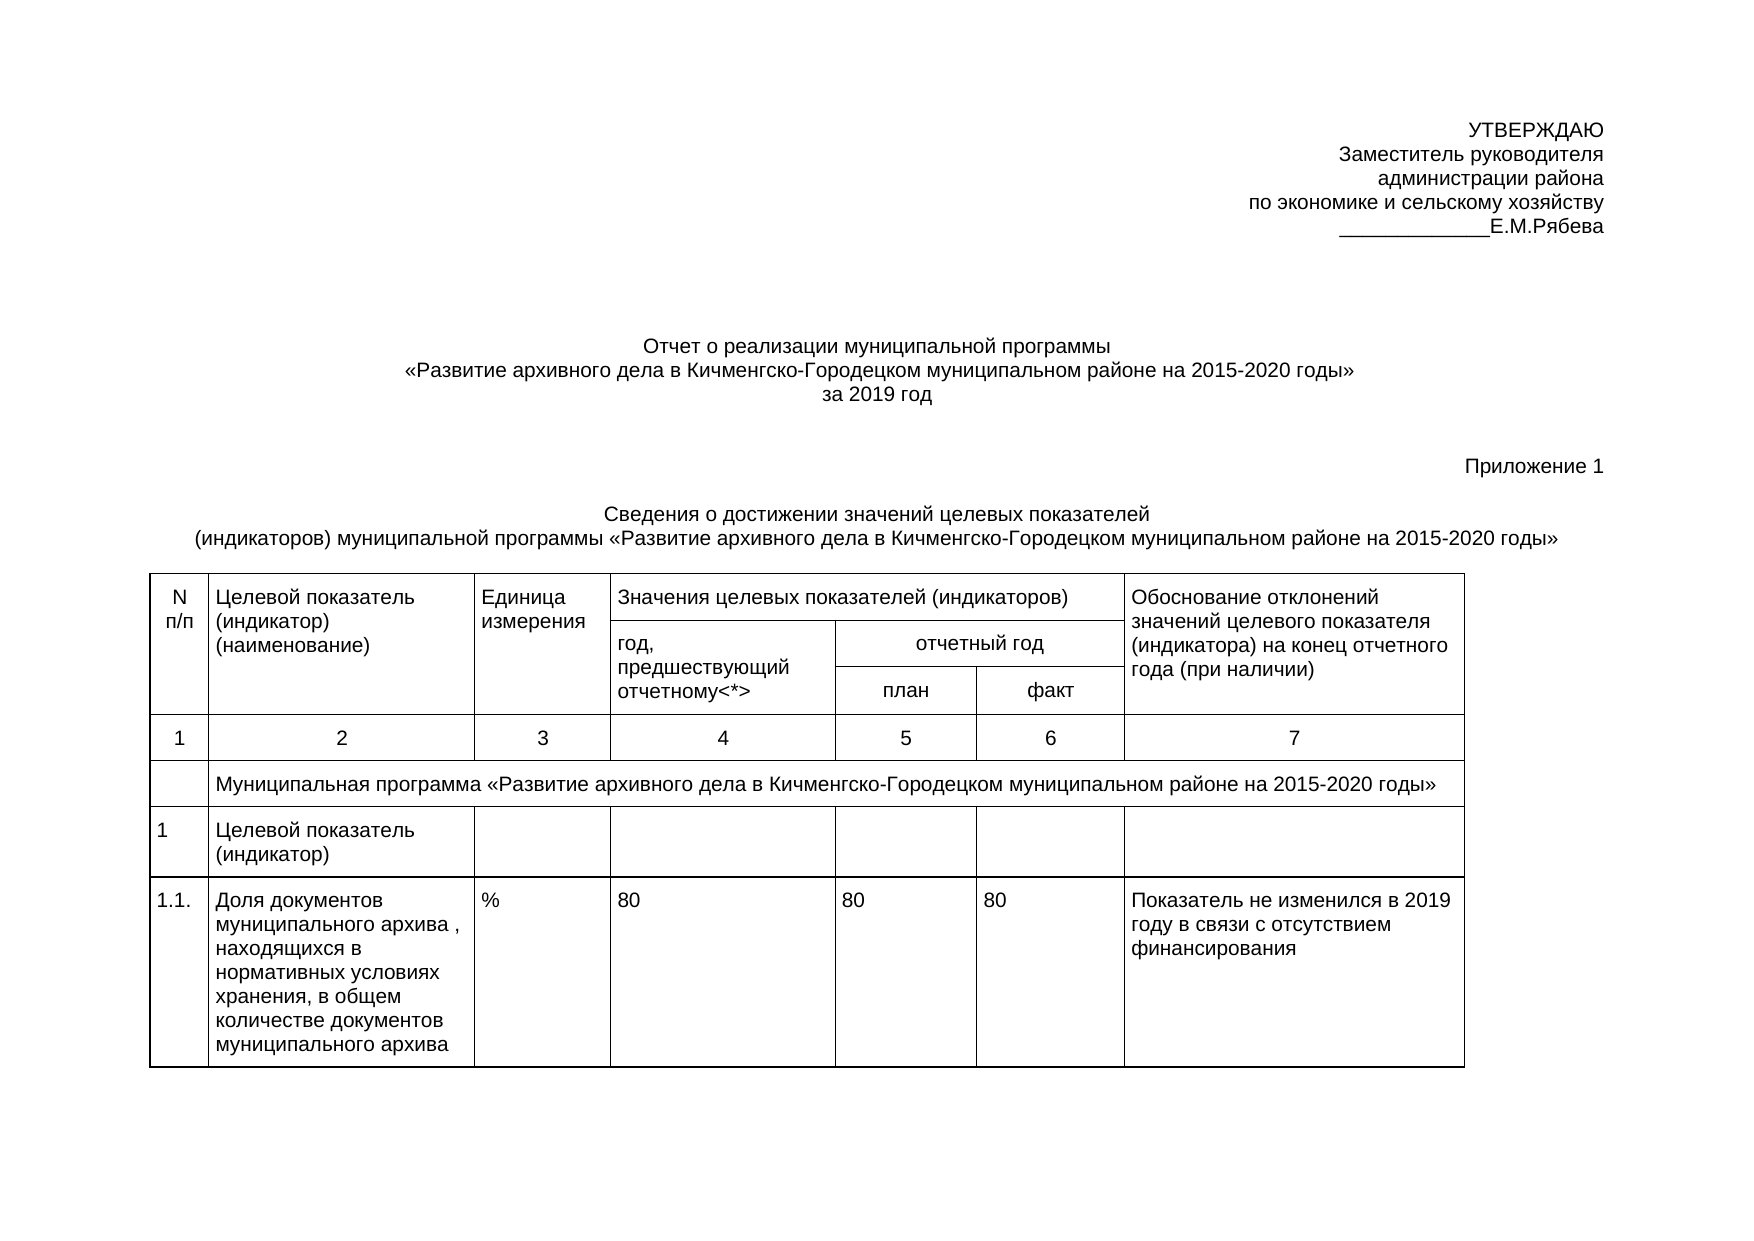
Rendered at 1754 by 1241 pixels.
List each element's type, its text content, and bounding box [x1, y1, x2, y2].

table_cell отчетный год [836, 621, 1124, 666]
table_header N п/п [151, 574, 208, 714]
table_header Обоснование отклонений значений целевого показателя (индикатора) на конец отчетного года (при наличии) [1125, 574, 1464, 714]
table_cell [1125, 807, 1464, 876]
table_cell 6 [977, 715, 1124, 760]
text УТВЕРЖДАЮ [150, 118, 1604, 142]
text _____________Е.М.Рябева [150, 214, 1604, 238]
text за 2019 год [150, 382, 1604, 406]
table_header Единица измерения [475, 574, 610, 714]
table_header Целевой показатель (индикатор) (наименование) [209, 574, 474, 714]
table_cell [611, 807, 835, 876]
text Заместитель руководителя [150, 142, 1604, 166]
text администрации района [150, 166, 1604, 190]
table_cell 1 [151, 807, 208, 876]
table_cell 5 [836, 715, 976, 760]
table_cell 4 [611, 715, 835, 760]
table_cell факт [977, 667, 1124, 714]
table_cell 2 [209, 715, 474, 760]
table_cell 80 [611, 878, 835, 1066]
table_cell [977, 807, 1124, 876]
table_cell 80 [977, 878, 1124, 1066]
text Сведения о достижении значений целевых показателей [150, 501, 1604, 525]
text «Развитие архивного дела в Кичменгско-Городецком муниципальном районе на 2015-2020 годы» [150, 358, 1604, 382]
text Приложение 1 [150, 453, 1604, 477]
table_cell 1 [151, 715, 208, 760]
table_cell 7 [1125, 715, 1464, 760]
table_header Значения целевых показателей (индикаторов) [611, 574, 1124, 619]
table_cell [836, 807, 976, 876]
table_cell Муниципальная программа «Развитие архивного дела в Кичменгско-Городецком муниципальном районе на 2015-2020 годы» [209, 761, 1464, 806]
table_cell Целевой показатель (индикатор) [209, 807, 474, 876]
table_cell Показатель не изменился в 2019 году в связи с отсутствием финансирования [1125, 878, 1464, 1066]
table_cell 80 [836, 878, 976, 1066]
text Отчет о реализации муниципальной программы [150, 334, 1604, 358]
table_cell [151, 761, 208, 806]
table_cell Доля документов муниципального архива , находящихся в нормативных условиях хранения, в общем количестве документов муниципального архива [209, 878, 474, 1066]
table_cell 1.1. [151, 878, 208, 1066]
table_cell [475, 807, 610, 876]
table_cell план [836, 667, 976, 714]
text по экономике и сельскому хозяйству [150, 190, 1604, 214]
table_cell % [475, 878, 610, 1066]
table_cell 3 [475, 715, 610, 760]
table_cell год, предшествующий отчетному<*> [611, 621, 835, 714]
text (индикаторов) муниципальной программы «Развитие архивного дела в Кичменгско-Городецком муниципальном районе на 2015-2020 годы» [150, 525, 1604, 549]
